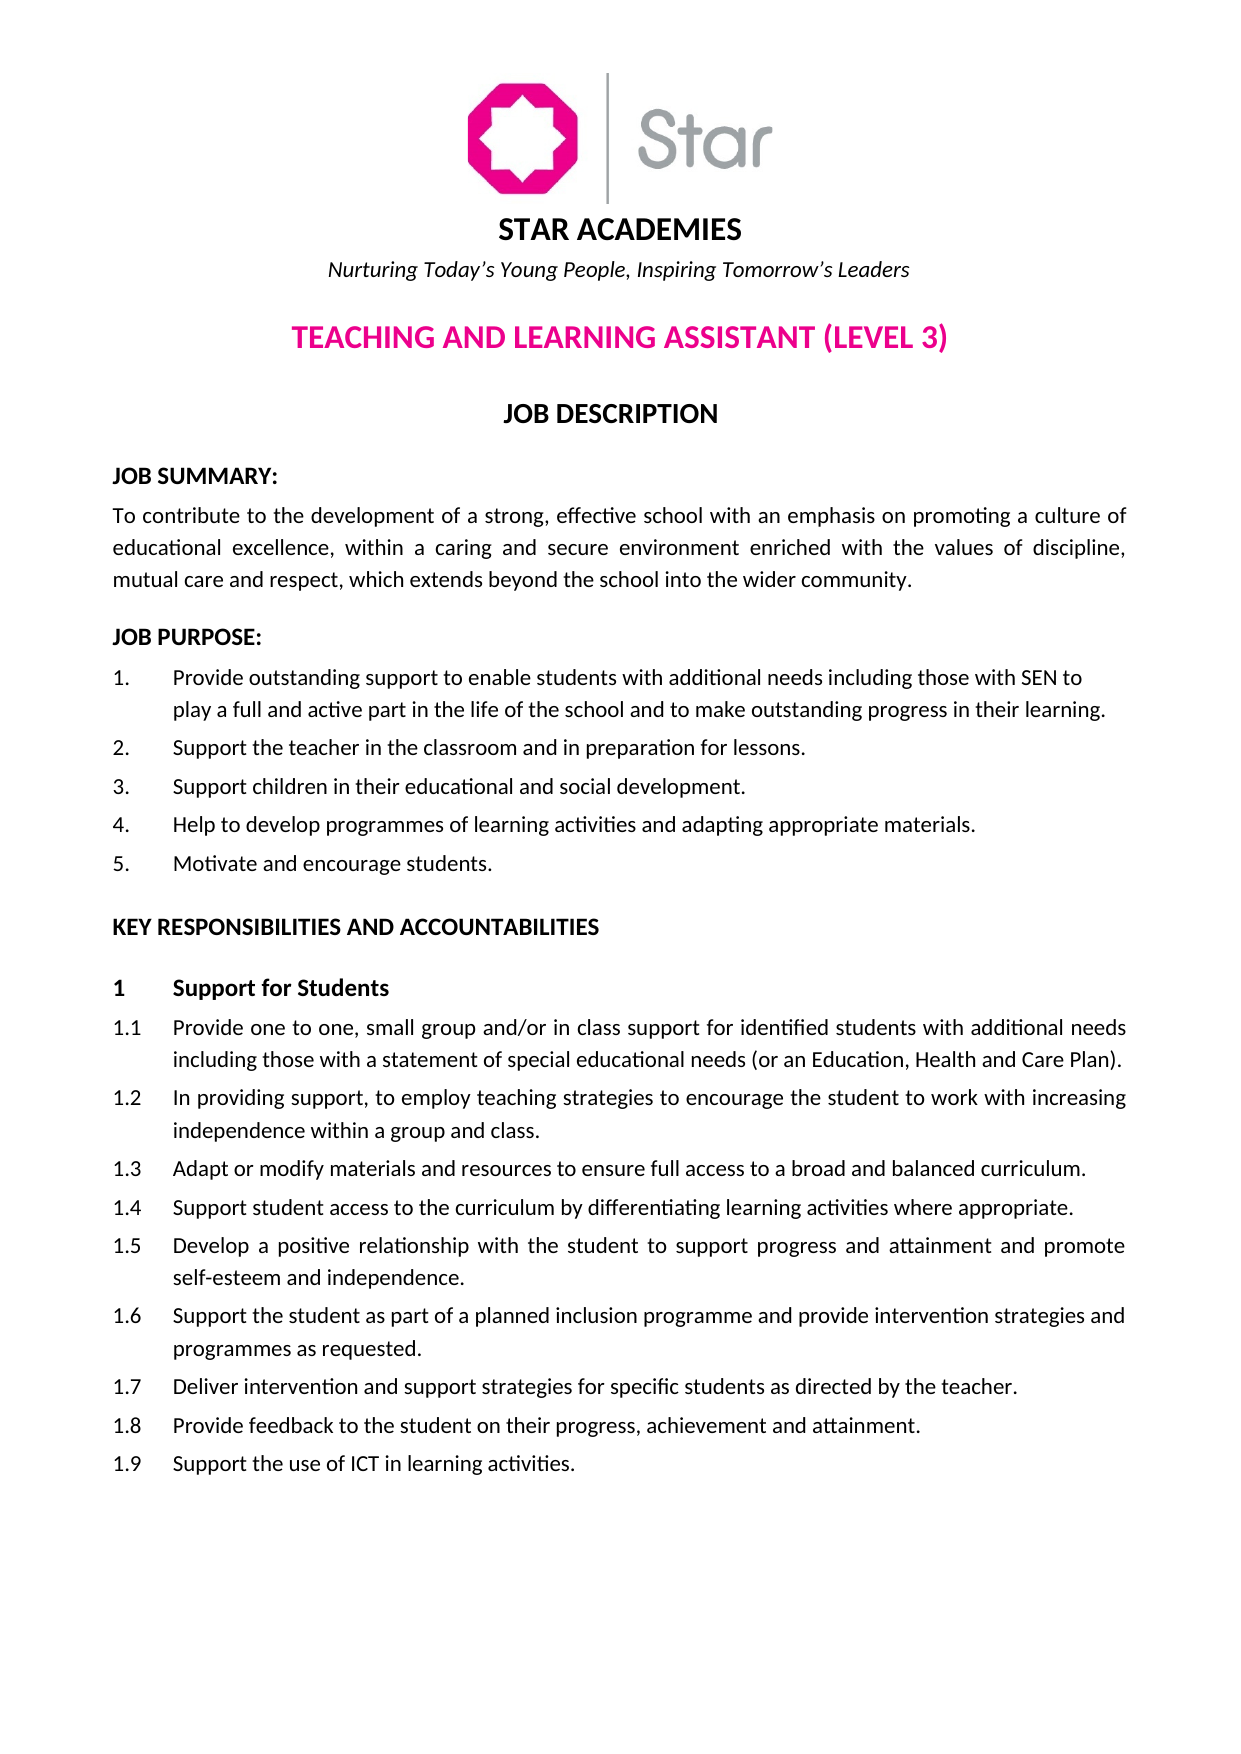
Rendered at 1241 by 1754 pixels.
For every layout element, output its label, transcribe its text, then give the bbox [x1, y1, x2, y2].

list Support the teacher in the classroom and in preparation for lessons. [112, 733, 1128, 761]
list Support children in their educational and social development. [112, 772, 1128, 800]
subtitle In providing support, to employ teaching strategies to encourage the student to work with increasing independence within a group and class. [112, 1083, 1128, 1144]
subtitle Support for Students [112, 972, 1128, 1002]
subtitle Adapt or modify materials and resources to ensure full access to a broad and balanced curriculum. [112, 1154, 1128, 1182]
list Motivate and encourage students. [112, 849, 1128, 877]
subtitle Support the use of ICT in learning activities. [112, 1449, 1128, 1477]
text JOB DESCRIPTION [112, 395, 1089, 431]
subtitle Deliver intervention and support strategies for specific students as directed by the teacher. [112, 1372, 1128, 1400]
subtitle Develop a positive relationship with the student to support progress and attainment and promote self-esteem and independence. [112, 1231, 1128, 1291]
text TEACHING AND LEARNING ASSISTANT (LEVEL 3) [112, 316, 1128, 356]
subtitle Support the student as part of a planned inclusion programme and provide intervention strategies and programmes as requested. [112, 1302, 1128, 1362]
text JOB PURPOSE: [112, 622, 1128, 652]
list Provide outstanding support to enable students with additional needs including those with SEN to play a full and active part in the life of the school and to make outstanding progress in their learning. [112, 663, 1128, 723]
text JOB SUMMARY: [112, 460, 1128, 490]
picture [467, 73, 773, 204]
text To contribute to the development of a strong, effective school with an emphasis on promoting a culture of educational excellence, within a caring and secure environment enriched with the values of discipline, mutual care and respect, which extends beyond the school into the wider community. [112, 501, 1128, 593]
subtitle Provide feedback to the student on their progress, achievement and attainment. [112, 1411, 1128, 1439]
text KEY RESPONSIBILITIES AND ACCOUNTABILITIES [112, 911, 1128, 942]
subtitle Support student access to the curriculum by differentiating learning activities where appropriate. [112, 1193, 1128, 1221]
subtitle Provide one to one, small group and/or in class support for identified students with additional needs including those with a statement of special educational needs (or an Education, Health and Care Plan). [112, 1013, 1128, 1073]
list Help to develop programmes of learning activities and adapting appropriate materials. [112, 810, 1128, 838]
